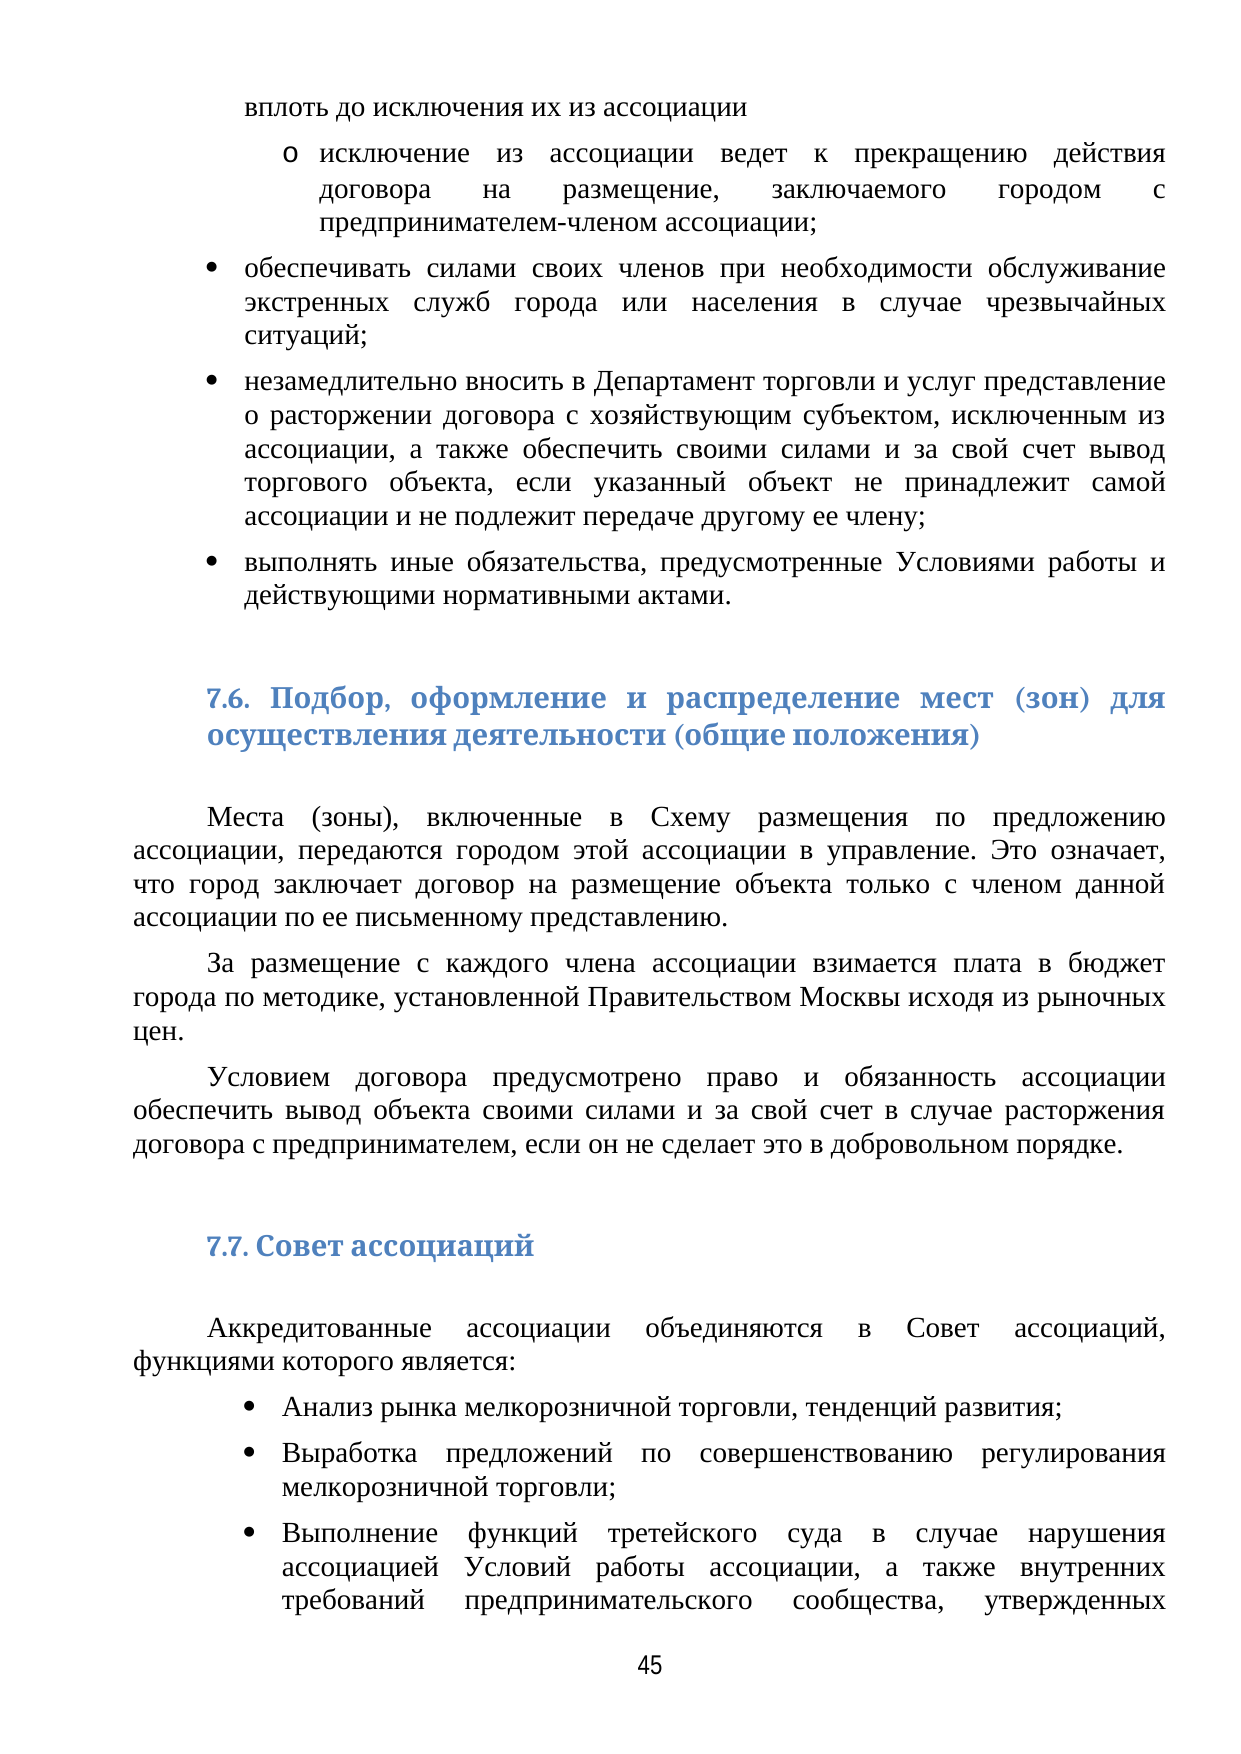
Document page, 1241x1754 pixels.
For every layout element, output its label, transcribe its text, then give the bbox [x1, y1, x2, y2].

list обеспечивать силами своих членов при необходимости обслуживание экстренных служб города или населения в случае чрезвычайных ситуаций; [207, 250, 1167, 351]
list незамедлительно вносить в Департамент торговли и услуг представление о расторжении договора с хозяйствующим субъектом, исключенным из ассоциации, а также обеспечить своими силами и за свой счет вывод торгового объекта, если указанный объект не принадлежит самой ассоциации и не подлежит передаче другому ее члену; [207, 363, 1167, 531]
text Места (зоны), включенные в Схему размещения по предложению ассоциации, передаются городом этой ассоциации в управление. Это означает, что город заключает договор на размещение объекта только с членом данной ассоциации по ее письменному представлению. [133, 799, 1167, 933]
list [244, 1515, 1167, 1616]
list Анализ рынка мелкорозничной торговли, тенденций развития; [244, 1389, 1167, 1423]
list исключение из ассоциации ведет к прекращению действия договора на размещение, заключаемого городом с предпринимателем-членом ассоциации; [282, 135, 1167, 238]
text За размещение с каждого члена ассоциации взимается плата в бюджет города по методике, установленной Правительством Москвы исходя из рыночных цен. [133, 946, 1167, 1046]
list выполнять иные обязательства, предусмотренные Условиями работы и действующими нормативными актами. [207, 544, 1167, 611]
text Условием договора предусмотрено право и обязанность ассоциации обеспечить вывод объекта своими силами и за свой счет в случае расторжения договора с предпринимателем, если он не сделает это в добровольном порядке. [133, 1059, 1167, 1159]
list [207, 89, 1167, 122]
subtitle 7.6. Подбор, оформление и распределение мест (зон) для осуществления деятельности (общие положения) [207, 678, 1167, 753]
list Выработка предложений по совершенствованию регулирования мелкорозничной торговли; [244, 1436, 1167, 1503]
text Аккредитованные ассоциации объединяются в Совет ассоциаций, функциями которого является: [133, 1310, 1167, 1377]
subtitle 7.7. Совет ассоциаций [133, 1226, 1167, 1264]
